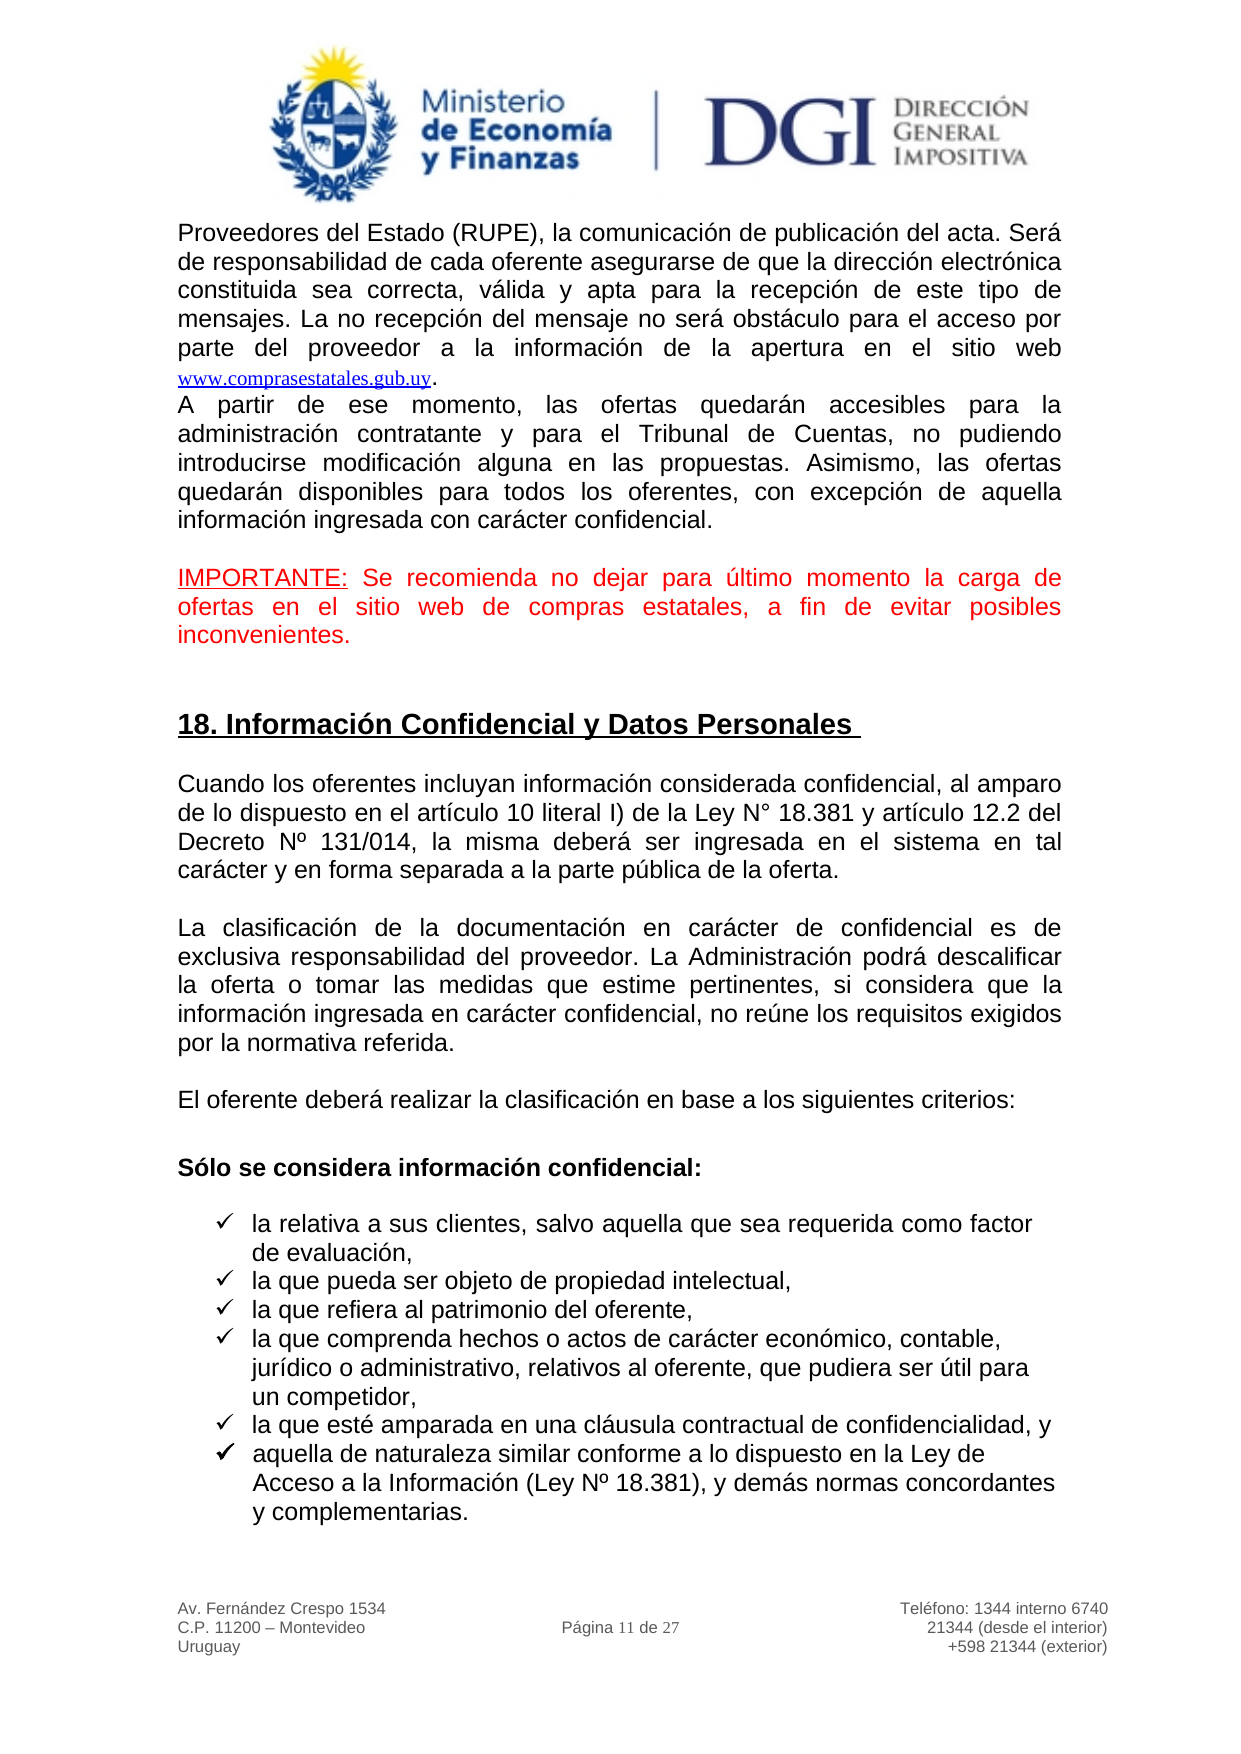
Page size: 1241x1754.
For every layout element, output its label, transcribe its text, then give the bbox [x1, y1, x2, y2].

list la que esté amparada en una cláusula contractual de confidencialidad, y [214, 1410, 1063, 1439]
list la relativa a sus clientes, salvo aquella que sea requerida como factor de evaluación, [214, 1209, 1033, 1266]
picture [264, 27, 1061, 148]
list la que refiera al patrimonio del oferente, [214, 1295, 1063, 1324]
list la que pueda ser objeto de propiedad intelectual, [214, 1266, 1063, 1295]
text El oferente deberá realizar la clasificación en base a los siguientes criterios: [177, 1085, 1063, 1114]
list aquella de naturaleza similar conforme a lo dispuesto en la Ley de Acceso a la Información (Ley Nº 18.381), y demás normas concordantes y complementarias. [215, 1439, 1063, 1526]
text La clasificación de la documentación en carácter de confidencial es de exclusiva responsabilidad del proveedor. La Administración podrá descalificar la oferta o tomar las medidas que estime pertinentes, si considera que la información ingresada en carácter confidencial, no reúne los requisitos exigidos por la normativa referida. [177, 913, 1063, 1056]
text Cuando los oferentes incluyan información considerada confidencial, al amparo de lo dispuesto en el artículo 10 literal I) de la Ley N° 18.381 y artículo 12.2 del Decreto Nº 131/014, la misma deberá ser ingresada en el sistema en tal carácter y en forma separada a la parte pública de la oferta. [177, 769, 1063, 884]
text IMPORTANTE: Se recomienda no dejar para último momento la carga de ofertas en el sitio web de compras estatales, a fin de evitar posibles inconvenientes. [177, 563, 1063, 649]
text 18. Información Confidencial y Datos Personales [177, 707, 1063, 740]
list la que comprenda hechos o actos de carácter económico, contable, jurídico o administrativo, relativos al oferente, que pudiera ser útil para un competidor, [214, 1324, 1063, 1410]
text Sólo se considera información confidencial: [177, 1153, 1063, 1182]
text A partir de ese momento, las ofertas quedarán accesibles para la administración contratante y para el Tribunal de Cuentas, no pudiendo introducirse modificación alguna en las propuestas. Asimismo, las ofertas quedarán disponibles para todos los oferentes, con excepción de aquella información ingresada con carácter confidencial. [177, 390, 1063, 534]
